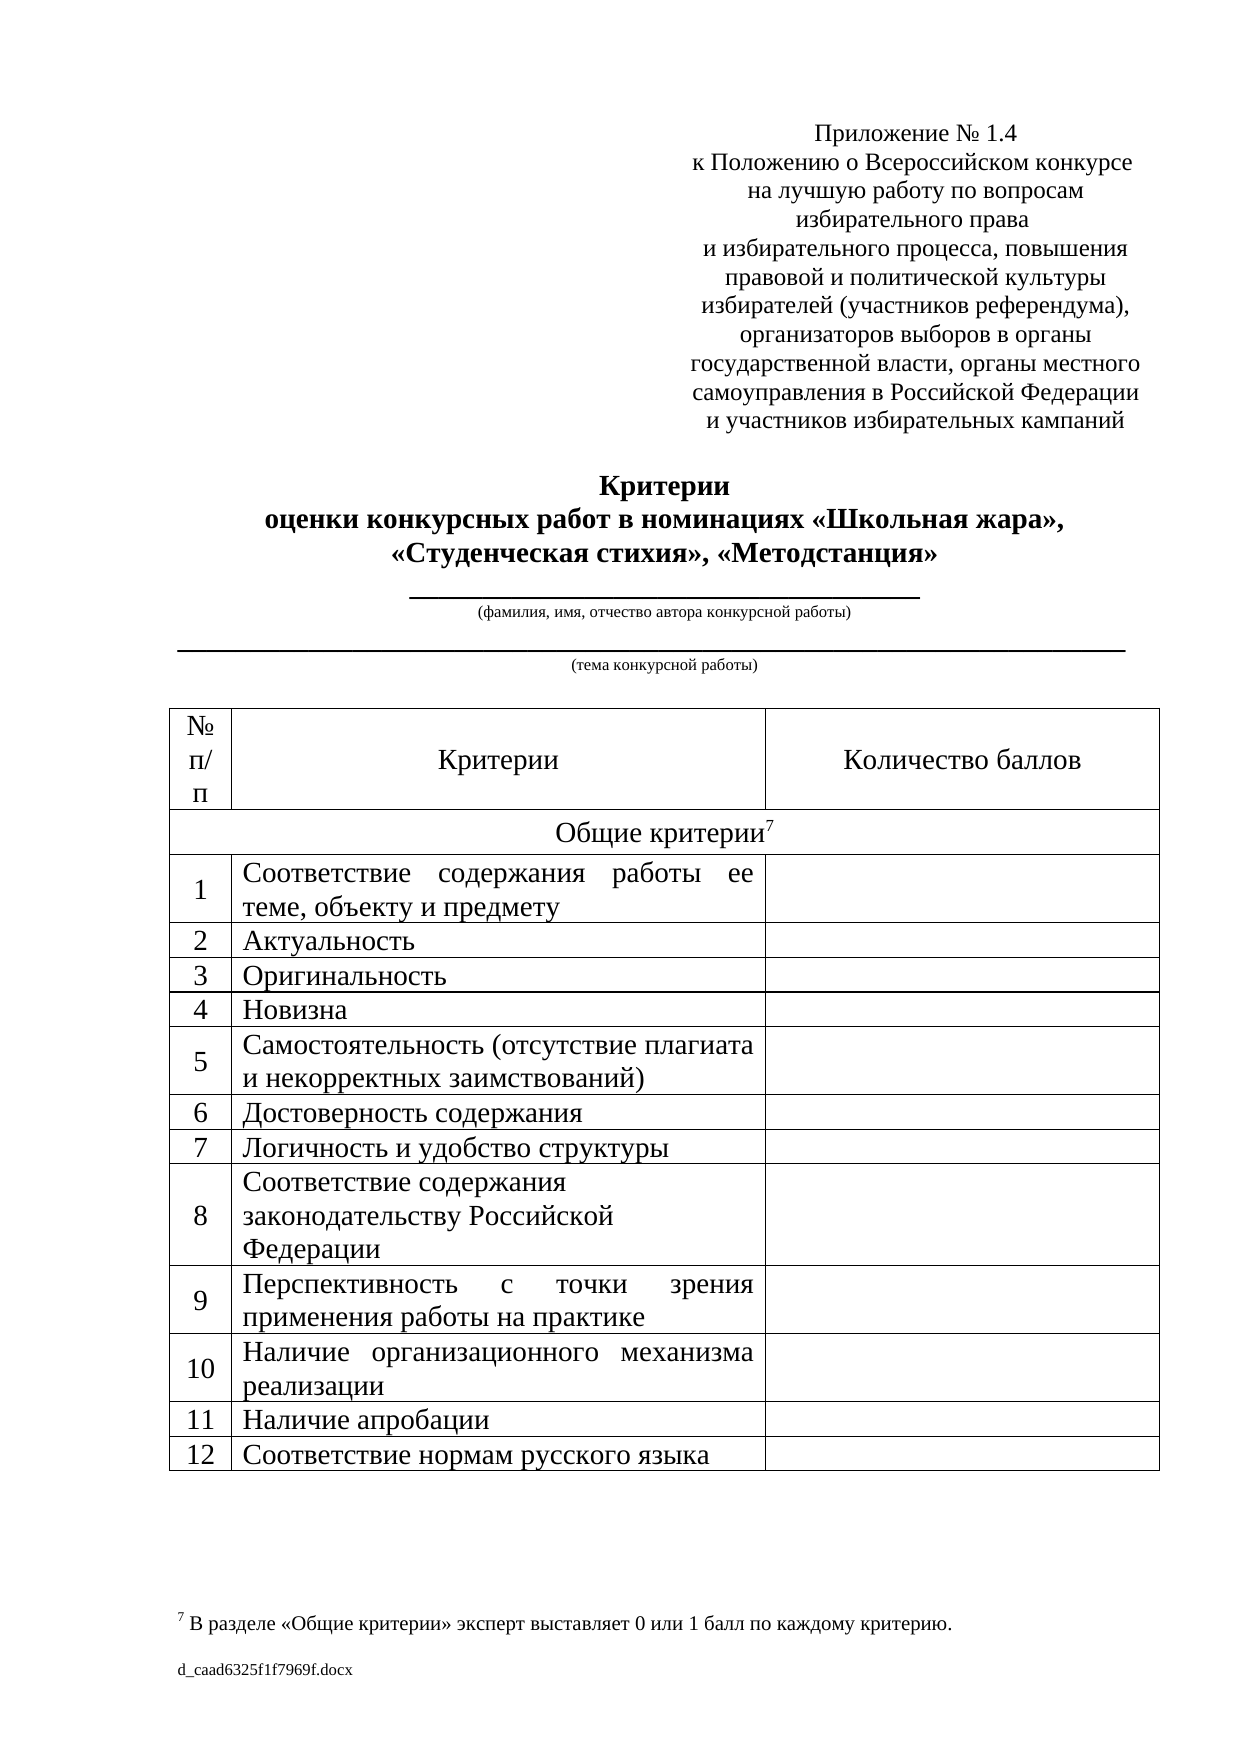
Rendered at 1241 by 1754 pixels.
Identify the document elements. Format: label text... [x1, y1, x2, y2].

table_cell Новизна [232, 993, 765, 1026]
table_cell Оригинальность [232, 958, 765, 991]
text Приложение № 1.4 [679, 118, 1152, 147]
text к Положению о Всероссийском конкурсе на лучшую работу по вопросам избирательного права и избирательного процесса, повышения правовой и политической культуры избирателей (участников референдума), организаторов выборов в органы государственной власти, органы местного самоуправления в Российской Федерации и участников избирательных кампаний [679, 147, 1152, 434]
table_cell [766, 1095, 1159, 1129]
table_cell 2 [170, 923, 231, 957]
table_cell Соответствие нормам русского языка [232, 1437, 765, 1470]
table_header № п/п [170, 709, 231, 809]
table_cell [766, 1130, 1159, 1163]
text (фамилия, имя, отчество автора конкурсной работы) [177, 602, 1152, 621]
table_header Критерии [232, 709, 765, 809]
table_cell 3 [170, 958, 231, 991]
text Критерии [177, 468, 1152, 501]
table_cell Актуальность [232, 923, 765, 957]
text ___________________________________ [177, 568, 1152, 602]
table_cell 6 [170, 1095, 231, 1129]
table_cell Наличие апробации [232, 1402, 765, 1436]
table_cell [766, 958, 1159, 991]
table_cell [766, 923, 1159, 957]
table_cell [766, 1027, 1159, 1094]
table_cell [766, 855, 1159, 922]
table_cell 5 [170, 1027, 231, 1094]
table_cell Самостоятельность (отсутствие плагиата и некорректных заимствований) [232, 1027, 765, 1094]
table_cell Общие критерии [170, 810, 1159, 854]
table_cell [766, 993, 1159, 1026]
table_cell [766, 1266, 1159, 1333]
table_cell [766, 1164, 1159, 1265]
table_cell 8 [170, 1164, 231, 1265]
text (тема конкурсной работы) [177, 655, 1152, 674]
table_cell 4 [170, 993, 231, 1026]
table_cell 9 [170, 1266, 231, 1333]
table_cell Наличие организационного механизма реализации [232, 1334, 765, 1401]
table_cell Логичность и удобство структуры [232, 1130, 765, 1163]
table_cell Соответствие содержания работы ее теме, объекту и предмету [232, 855, 765, 922]
table_cell [766, 1437, 1159, 1470]
table_cell 1 [170, 855, 231, 922]
text _________________________________________________________________ [177, 621, 1152, 655]
table_cell 7 [170, 1130, 231, 1163]
table_header Количество баллов [766, 709, 1159, 809]
table_cell 10 [170, 1334, 231, 1401]
table_cell [766, 1402, 1159, 1436]
table_cell Перспективность с точки зрения применения работы на практике [232, 1266, 765, 1333]
table_cell [766, 1334, 1159, 1401]
table_cell Достоверность содержания [232, 1095, 765, 1129]
text оценки конкурсных работ в номинациях «Школьная жара», «Студенческая стихия», «Методстанция» [177, 501, 1152, 568]
table_cell 11 [170, 1402, 231, 1436]
table_cell 12 [170, 1437, 231, 1470]
table_cell Соответствие содержания законодательству Российской Федерации [232, 1164, 765, 1265]
